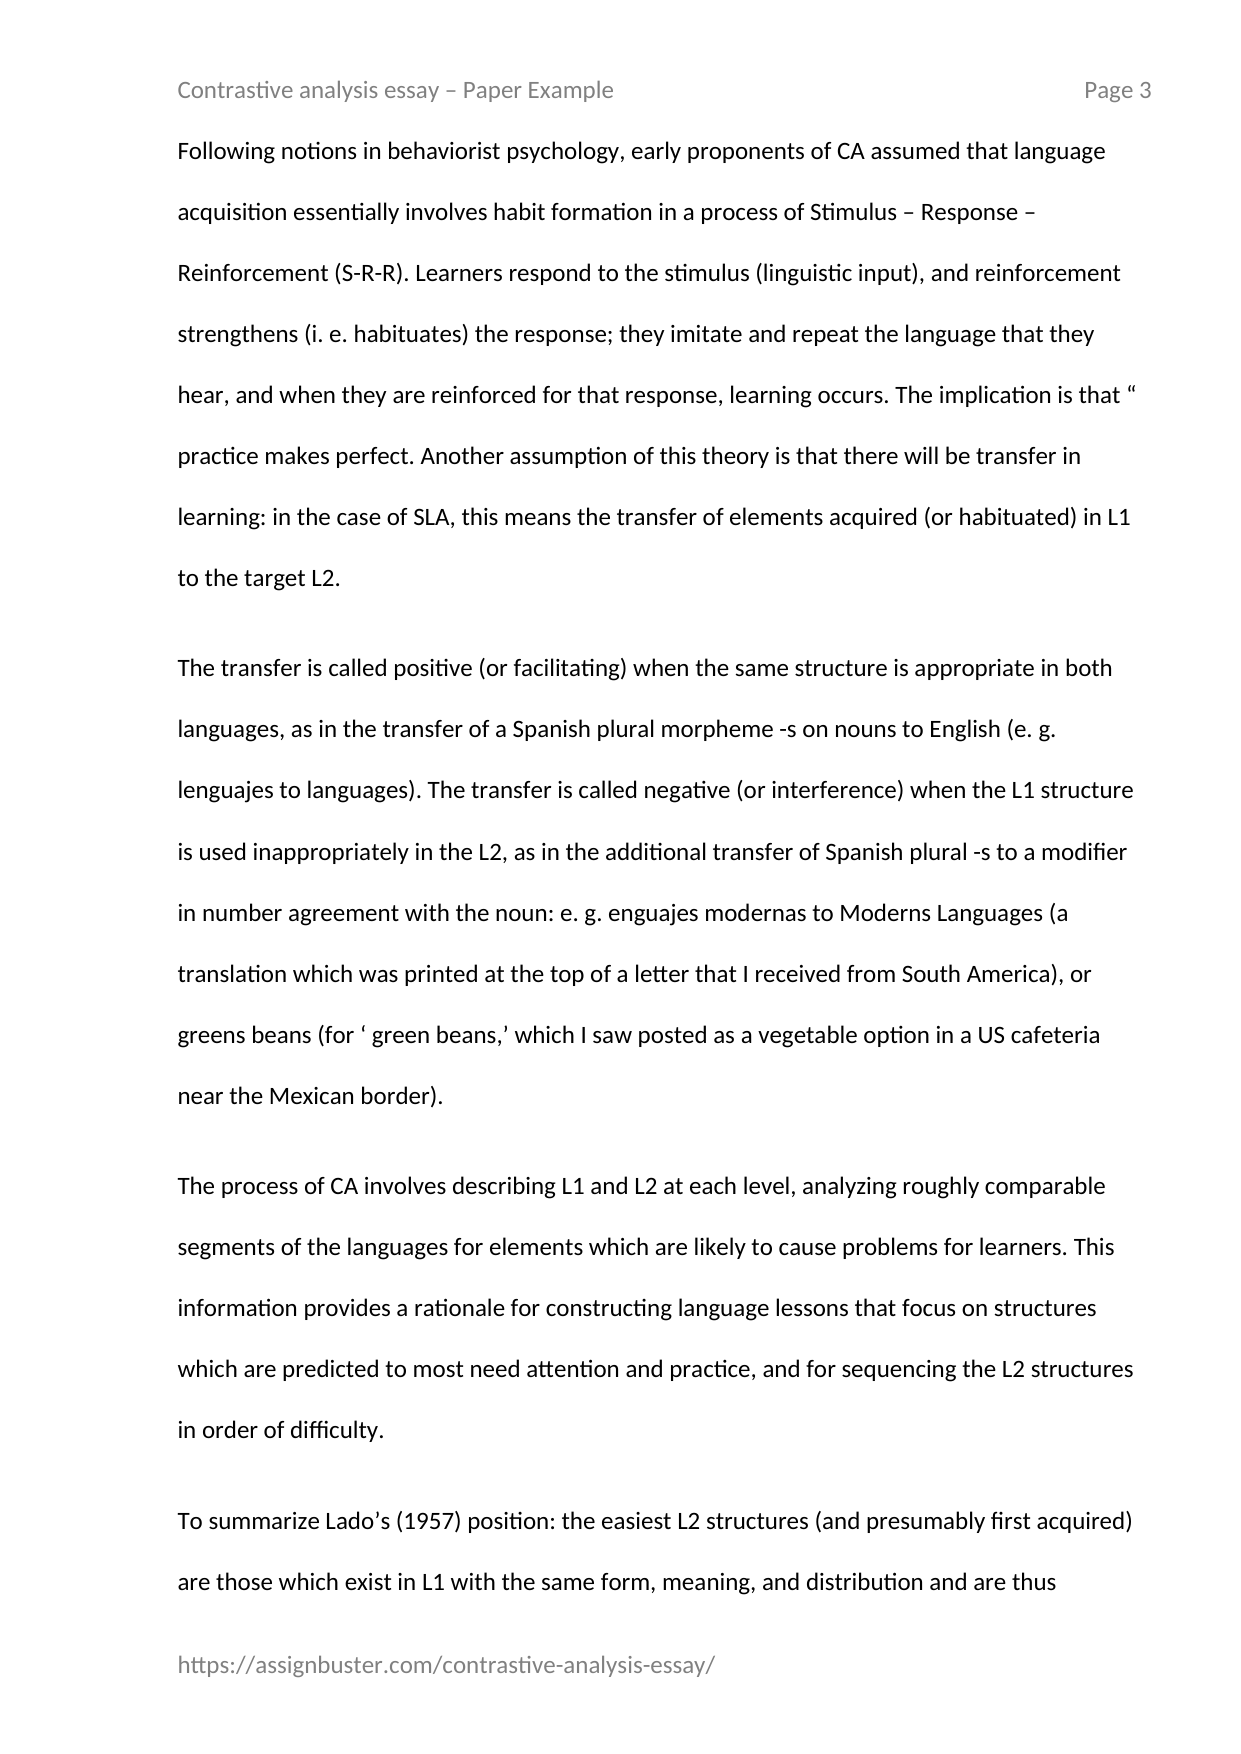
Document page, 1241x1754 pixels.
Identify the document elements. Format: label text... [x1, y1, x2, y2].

text The process of CA involves describing L1 and L2 at each level, analyzing roughly comparable segments of the languages for elements which are likely to cause problems for learners. This information provides a rationale for constructing language lessons that focus on structures which are predicted to most need attention and practice, and for sequencing the L2 structures in order of difficulty. [177, 1170, 1152, 1445]
text Following notions in behaviorist psychology, early proponents of CA assumed that language acquisition essentially involves habit formation in a process of Stimulus – Response – Reinforcement (S-R-R). Learners respond to the stimulus (linguistic input), and reinforcement strengthens (i. e. habituates) the response; they imitate and repeat the language that they hear, and when they are reinforced for that response, learning occurs. The implication is that “ practice makes perfect. Another assumption of this theory is that there will be transfer in learning: in the case of SLA, this means the transfer of elements acquired (or habituated) in L1 to the target L2. [177, 135, 1152, 593]
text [177, 1505, 1152, 1597]
text The transfer is called positive (or facilitating) when the same structure is appropriate in both languages, as in the transfer of a Spanish plural morpheme -s on nouns to English (e. g. lenguajes to languages). The transfer is called negative (or interference) when the L1 structure is used inappropriately in the L2, as in the additional transfer of Spanish plural -s to a modifier in number agreement with the noun: e. g. enguajes modernas to Moderns Languages (a translation which was printed at the top of a letter that I received from South America), or greens beans (for ‘ green beans,’ which I saw posted as a vegetable option in a US cafeteria near the Mexican border). [177, 653, 1152, 1110]
